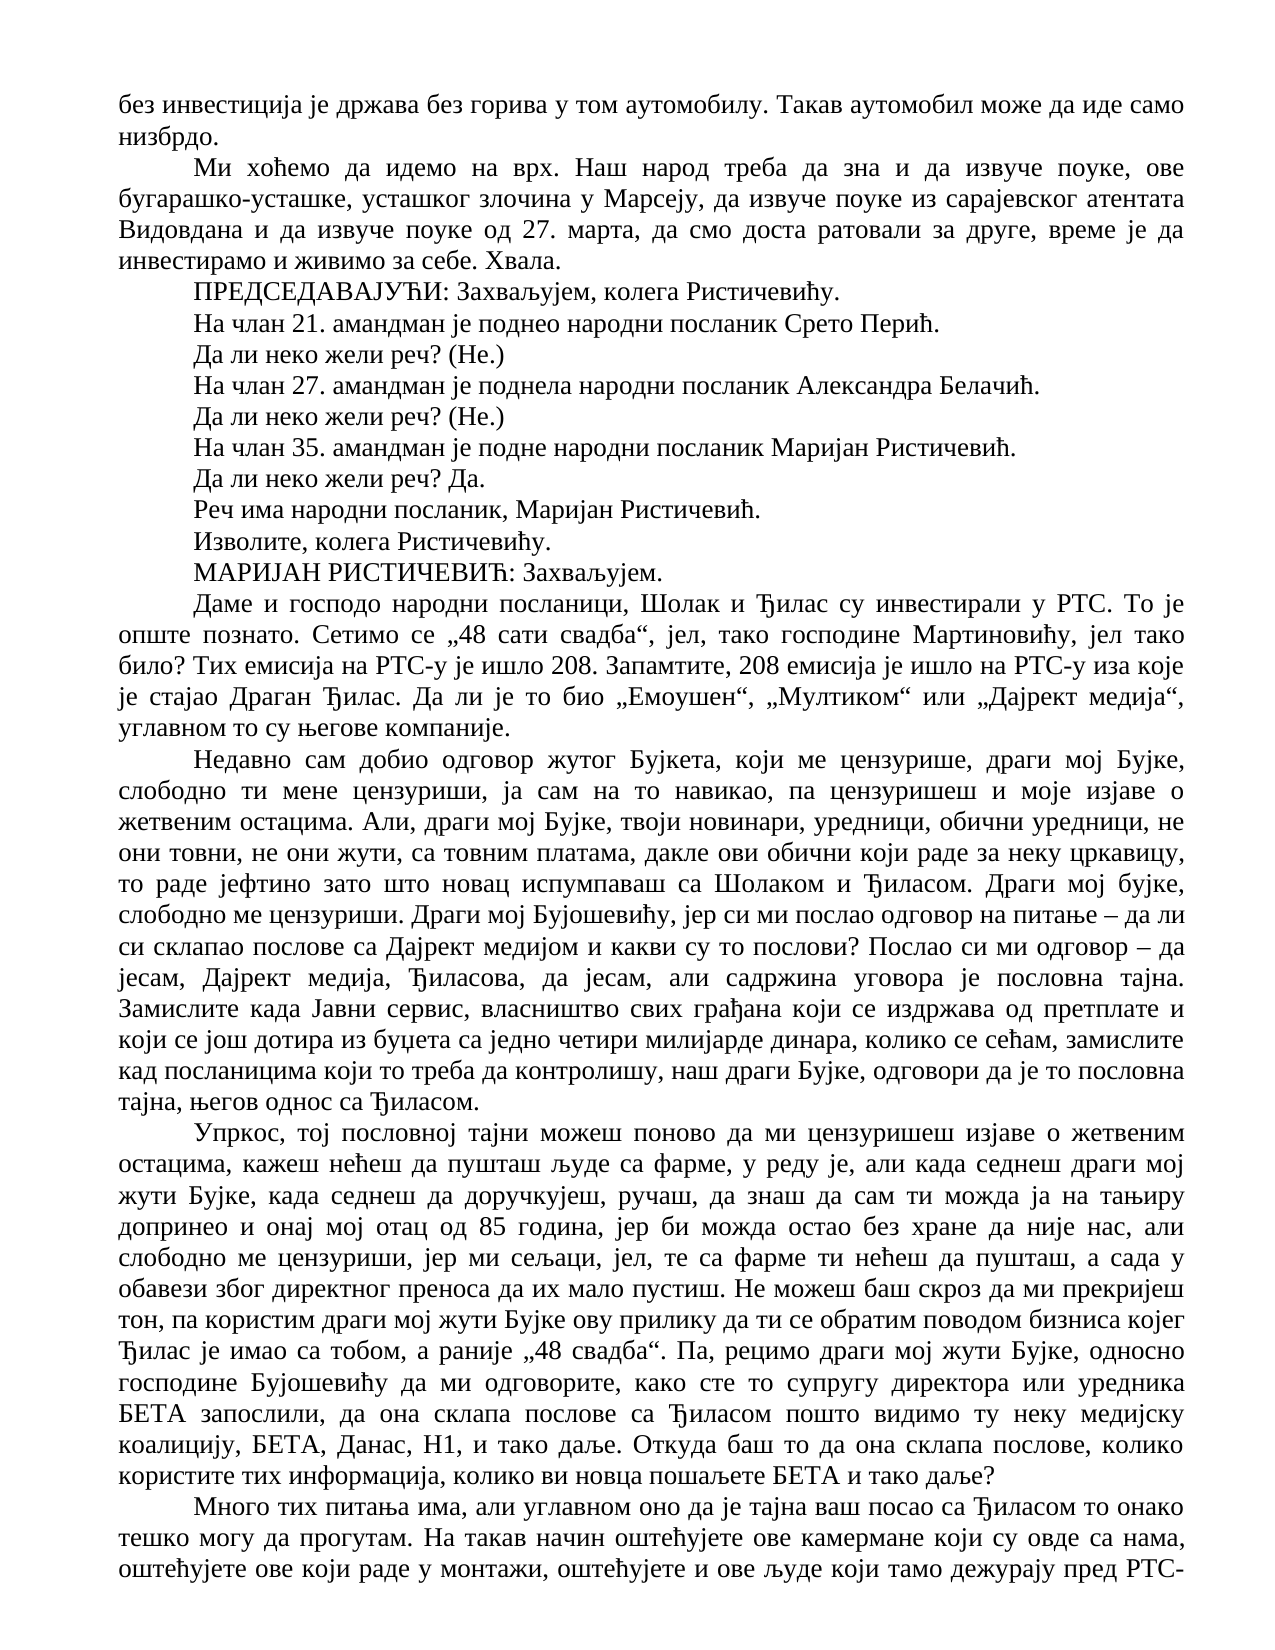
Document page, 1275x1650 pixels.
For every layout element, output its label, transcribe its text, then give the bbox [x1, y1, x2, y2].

text Упркос, тој пословној тајни можеш поново да ми цензуришеш изјаве о жетвеним остацима, кажеш нећеш да пушташ људе са фарме, у реду је, али када седнеш драги мој жути Бујке, када седнеш да доручкујеш, ручаш, да знаш да сам ти можда ја на тањиру допринео и онај мој отац од 85 година, јер би можда остао без хране да није нас, али слободно ме цензуриши, јер ми сељаци, јел, те са фарме ти нећеш да пушташ, а сада у обавези због директног преноса да их мало пустиш. Не можеш баш скроз да ми прекријеш тон, па користим драги мој жути Бујке ову прилику да ти се обратим поводом бизниса којег Ђилас је имао са тобом, а раније „48 свадба“. Па, рецимо драги мој жути Бујке, односно господине Бујошевићу да ми одговорите, како сте то супругу директора или уредника БЕТА запослили, да она склапа послове са Ђиласом пошто видимо ту неку медијску коалицију, БЕТА, Данас, Н1, и тако даље. Откуда баш то да она склапа послове, колико користите тих информација, колико ви новца пошаљете БЕТА и тако даље? [118, 1116, 1186, 1490]
text На члан 27. амандман је поднела народни посланик Александра Белачић. [118, 369, 1186, 400]
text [118, 89, 1186, 151]
text Реч има народни посланик, Маријан Ристичевић. [118, 493, 1186, 525]
text ПРЕДСЕДАВАЈУЋИ: Захваљујем, колега Ристичевићу. [118, 276, 1186, 307]
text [118, 1490, 1186, 1584]
text Недавно сам добио одговор жутог Бујкета, који ме цензурише, драги мој Бујке, слободно ти мене цензуриши, ја сам на то навикао, па цензуришеш и моје изјаве о жетвеним остацима. Али, драги мој Бујке, твоји новинари, уредници, обични уредници, не они товни, не они жути, са товним платама, дакле ови обични који раде за неку цркавицу, то раде јефтино зато што новац испумпаваш са Шолаком и Ђиласом. Драги мој бујке, слободно ме цензуриши. Драги мој Бујошевићу, јер си ми послао одговор на питање – да ли си склапао послове са Дајрект медијом и какви су то послови? Послао си ми одговор – да јесам, Дајрект медија, Ђиласова, да јесам, али садржина уговора је пословна тајна. Замислите када Јавни сервис, власништво свих грађана који се издржава од претплате и који се још дотира из буџета са једно четири милијарде динара, колико се сећам, замислите кад посланицима који то треба да контролишу, наш драги Бујке, одговори да је то пословна тајна, његов однос са Ђиласом. [118, 743, 1186, 1116]
text Изволите, колега Ристичевићу. [118, 525, 1186, 556]
text Ми хоћемо да идемо на врх. Наш народ треба да зна и да извуче поуке, ове бугарашко-усташке, усташког злочина у Марсеју, да извуче поуке из сарајевског атентата Видовдана и да извуче поуке од 27. марта, да смо доста ратовали за друге, време је да инвестирамо и живимо за себе. Хвала. [118, 151, 1186, 276]
text МАРИЈАН РИСТИЧЕВИЋ: Захваљујем. [118, 556, 1186, 587]
text На члан 35. амандман је подне народни посланик Маријан Ристичевић. [118, 431, 1186, 462]
text Даме и господо народни посланици, Шолак и Ђилас су инвестирали у РТС. То је опште познато. Сетимо се „48 сати свадба“, јел, тако господине Мартиновићу, јел тако било? Тих емисија на РТС-у је ишло 208. Запамтите, 208 емисија је ишло на РТС-у иза које је стајао Драган Ђилас. Да ли је то био „Емоушен“, „Мултиком“ или „Дајрект медија“, углавном то су његове компаније. [118, 587, 1186, 743]
text На члан 21. амандман је поднео народни посланик Срето Перић. [118, 307, 1186, 338]
text Да ли неко жели реч? (Не.) [118, 338, 1186, 369]
text Да ли неко жели реч? Да. [118, 462, 1186, 493]
text Да ли неко жели реч? (Не.) [118, 400, 1186, 431]
